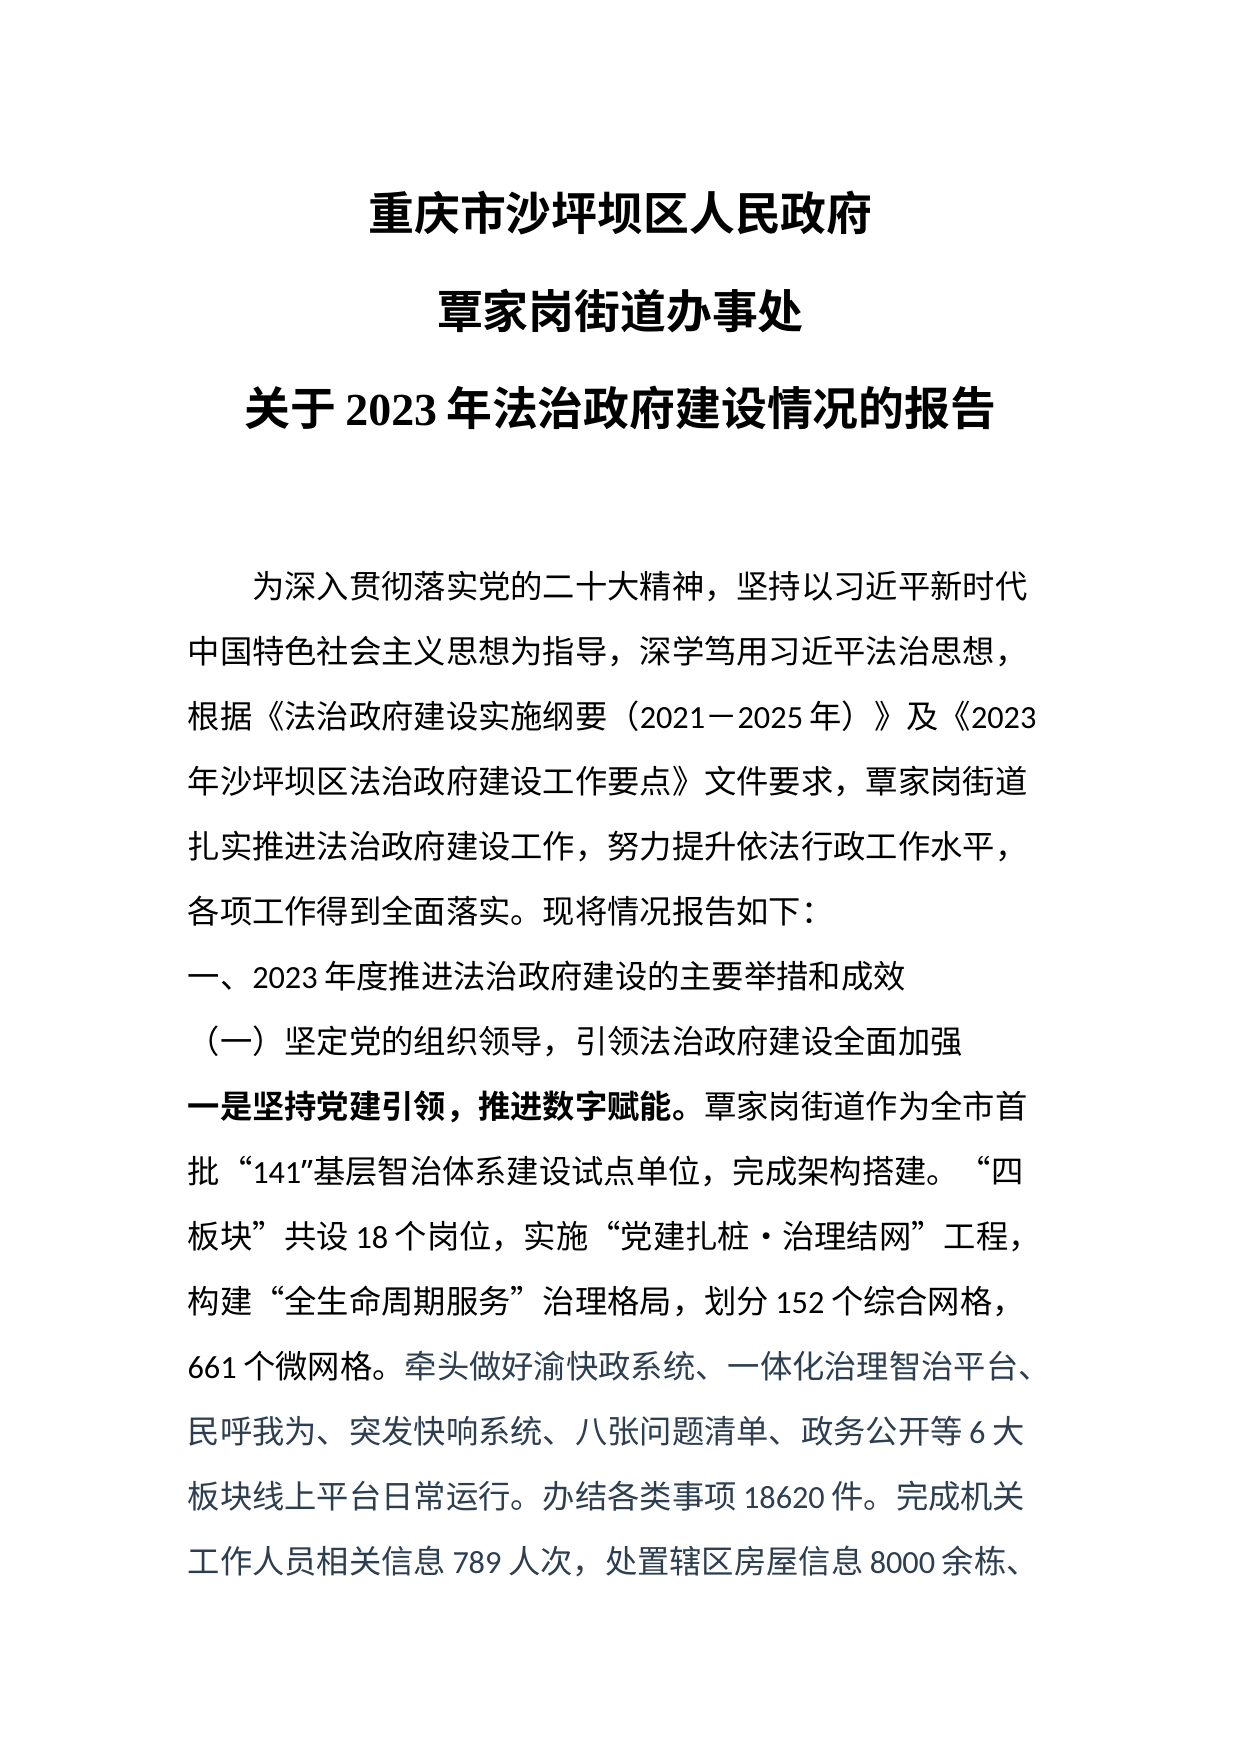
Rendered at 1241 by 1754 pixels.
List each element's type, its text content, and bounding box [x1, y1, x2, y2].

text 覃家岗街道办事处 [187, 259, 1053, 357]
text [187, 1072, 1053, 1592]
text 为深入贯彻落实党的二十大精神，坚持以习近平新时代中国特色社会主义思想为指导，深学笃用习近平法治思想，根据《法治政府建设实施纲要（2021－2025年）》及《2023年沙坪坝区法治政府建设工作要点》文件要求，覃家岗街道扎实推进法治政府建设工作，努力提升依法行政工作水平，各项工作得到全面落实。现将情况报告如下： [187, 552, 1053, 942]
text 一、2023年度推进法治政府建设的主要举措和成效 [187, 942, 1053, 1007]
text （一）坚定党的组织领导，引领法治政府建设全面加强 [187, 1007, 1053, 1072]
text 重庆市沙坪坝区人民政府 [187, 162, 1053, 259]
text 关于2023年法治政府建设情况的报告 [187, 357, 1053, 454]
